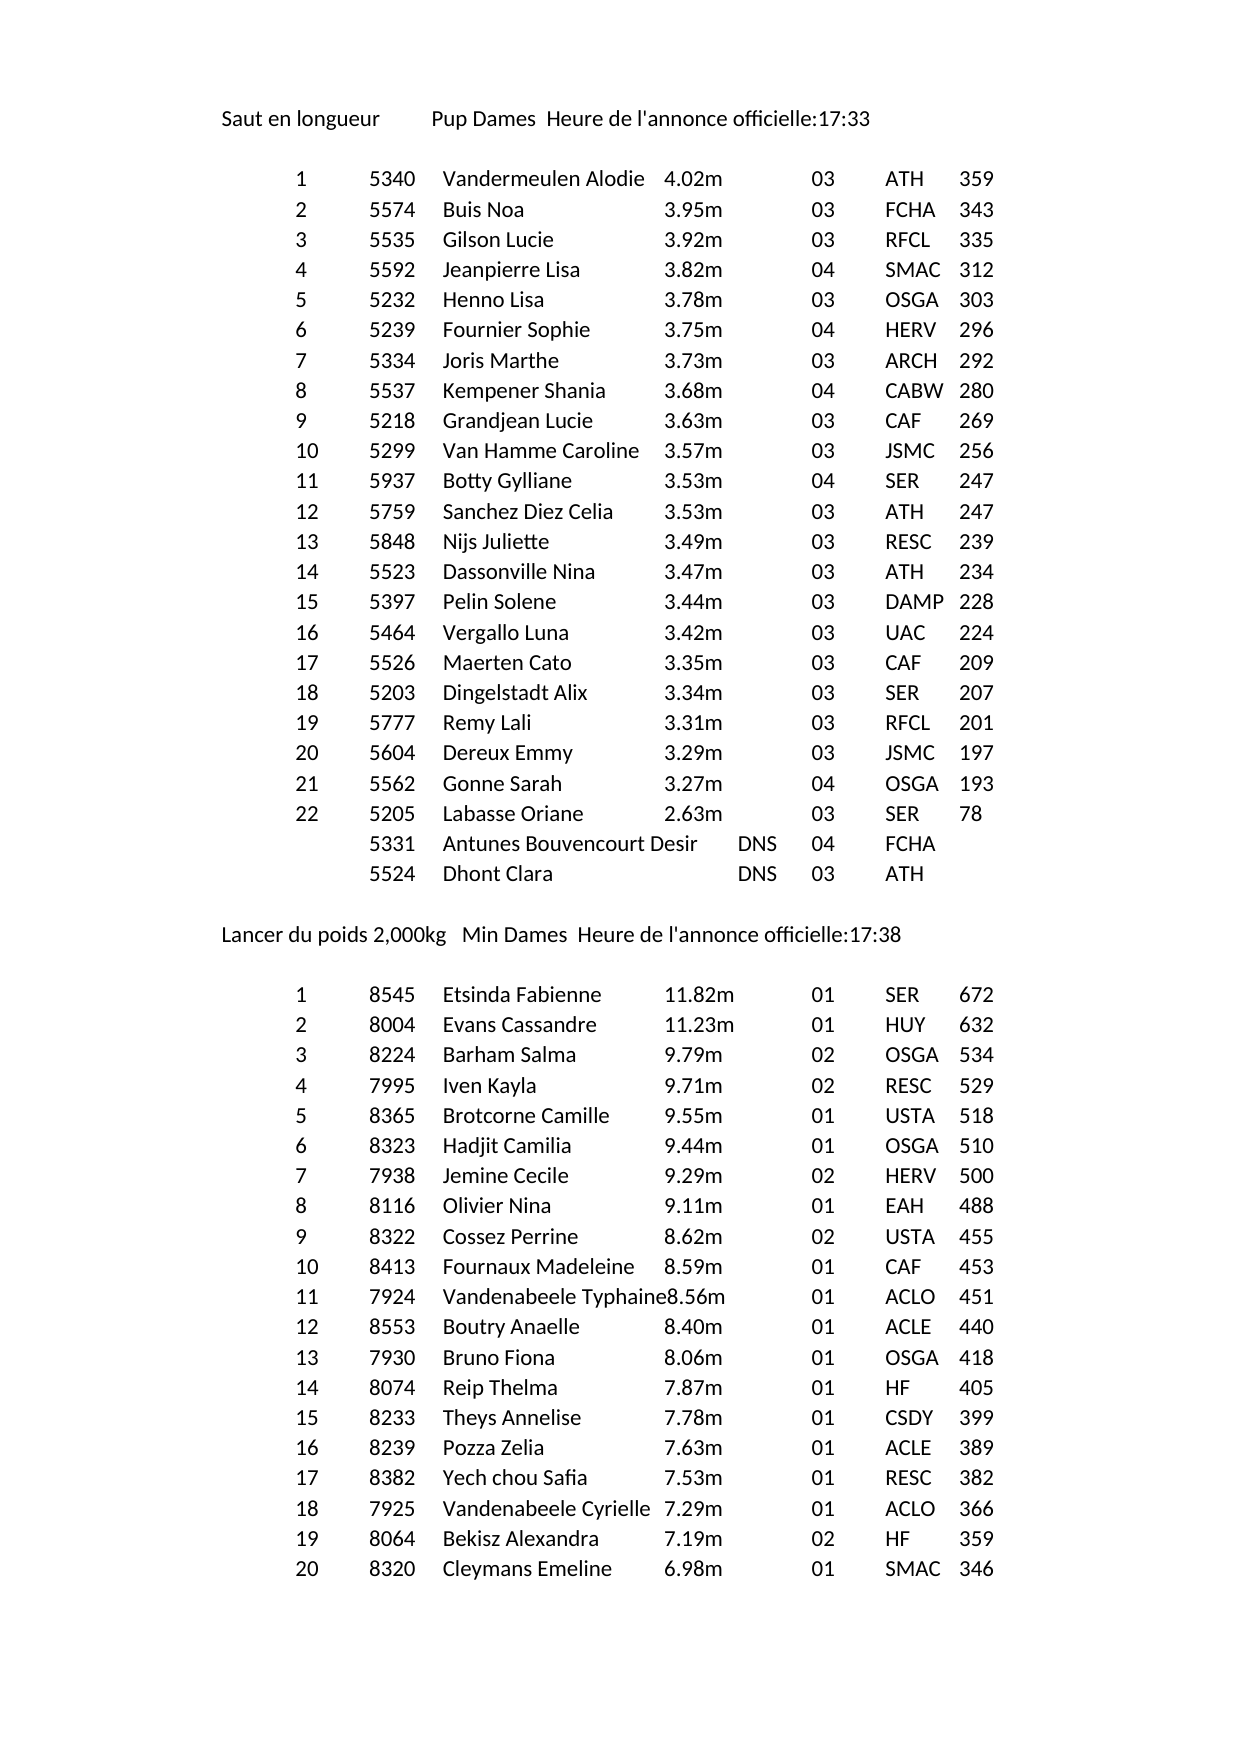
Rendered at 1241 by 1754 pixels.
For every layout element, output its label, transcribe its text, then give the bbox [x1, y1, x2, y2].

text 12 8553 Boutry Anaelle 8.40m 01 ACLE 440 [221, 1312, 1093, 1340]
text 5 8365 Brotcorne Camille 9.55m 01 USTA 518 [221, 1101, 1093, 1129]
text 8 8116 Olivier Nina 9.11m 01 EAH 488 [221, 1192, 1093, 1219]
text 4 7995 Iven Kayla 9.71m 02 RESC 529 [221, 1071, 1093, 1099]
text 12 5759 Sanchez Diez Celia 3.53m 03 ATH 247 [221, 497, 1093, 525]
text 1 8545 Etsinda Fabienne 11.82m 01 SER 672 [221, 980, 1093, 1008]
text 9 5218 Grandjean Lucie 3.63m 03 CAF 269 [221, 406, 1093, 434]
text 4 5592 Jeanpierre Lisa 3.82m 04 SMAC 312 [221, 255, 1093, 283]
text 20 8320 Cleymans Emeline 6.98m 01 SMAC 346 [221, 1554, 1093, 1582]
text 19 5777 Remy Lali 3.31m 03 RFCL 201 [221, 708, 1093, 736]
text 7 7938 Jemine Cecile 9.29m 02 HERV 500 [221, 1161, 1093, 1189]
text 14 5523 Dassonville Nina 3.47m 03 ATH 234 [221, 557, 1093, 585]
text 6 8323 Hadjit Camilia 9.44m 01 OSGA 510 [221, 1131, 1093, 1159]
text 21 5562 Gonne Sarah 3.27m 04 OSGA 193 [221, 769, 1093, 797]
text 8 5537 Kempener Shania 3.68m 04 CABW 280 [221, 376, 1093, 404]
text 5331 Antunes Bouvencourt Desir DNS 04 FCHA [221, 829, 1093, 857]
text 15 5397 Pelin Solene 3.44m 03 DAMP 228 [221, 587, 1093, 615]
text 3 5535 Gilson Lucie 3.92m 03 RFCL 335 [221, 225, 1093, 253]
text 11 7924 Vandenabeele Typhaine8.56m 01 ACLO 451 [221, 1282, 1093, 1310]
text Lancer du poids 2,000kg Min Dames Heure de l'annonce officielle:17:38 [221, 920, 1093, 948]
text 11 5937 Botty Gylliane 3.53m 04 SER 247 [221, 467, 1093, 494]
text 5 5232 Henno Lisa 3.78m 03 OSGA 303 [221, 285, 1093, 313]
text 10 8413 Fournaux Madeleine 8.59m 01 CAF 453 [221, 1252, 1093, 1280]
text 20 5604 Dereux Emmy 3.29m 03 JSMC 197 [221, 738, 1093, 766]
text 5524 Dhont Clara DNS 03 ATH [221, 859, 1093, 887]
text 2 8004 Evans Cassandre 11.23m 01 HUY 632 [221, 1010, 1093, 1038]
text 3 8224 Barham Salma 9.79m 02 OSGA 534 [221, 1041, 1093, 1068]
text 18 5203 Dingelstadt Alix 3.34m 03 SER 207 [221, 678, 1093, 706]
text 10 5299 Van Hamme Caroline 3.57m 03 JSMC 256 [221, 436, 1093, 464]
text 15 8233 Theys Annelise 7.78m 01 CSDY 399 [221, 1403, 1093, 1431]
text 14 8074 Reip Thelma 7.87m 01 HF 405 [221, 1373, 1093, 1401]
text 9 8322 Cossez Perrine 8.62m 02 USTA 455 [221, 1222, 1093, 1250]
text 16 8239 Pozza Zelia 7.63m 01 ACLE 389 [221, 1433, 1093, 1461]
text 13 7930 Bruno Fiona 8.06m 01 OSGA 418 [221, 1343, 1093, 1371]
text Saut en longueur Pup Dames Heure de l'annonce officielle:17:33 [221, 104, 1093, 132]
text 19 8064 Bekisz Alexandra 7.19m 02 HF 359 [221, 1524, 1093, 1552]
text 6 5239 Fournier Sophie 3.75m 04 HERV 296 [221, 316, 1093, 343]
text 13 5848 Nijs Juliette 3.49m 03 RESC 239 [221, 527, 1093, 555]
text 22 5205 Labasse Oriane 2.63m 03 SER 78 [221, 799, 1093, 827]
text 17 5526 Maerten Cato 3.35m 03 CAF 209 [221, 648, 1093, 676]
text 16 5464 Vergallo Luna 3.42m 03 UAC 224 [221, 618, 1093, 646]
text 1 5340 Vandermeulen Alodie 4.02m 03 ATH 359 [221, 164, 1093, 192]
text 2 5574 Buis Noa 3.95m 03 FCHA 343 [221, 195, 1093, 223]
text 17 8382 Yech chou Safia 7.53m 01 RESC 382 [221, 1463, 1093, 1491]
text 7 5334 Joris Marthe 3.73m 03 ARCH 292 [221, 346, 1093, 374]
text 18 7925 Vandenabeele Cyrielle 7.29m 01 ACLO 366 [221, 1494, 1093, 1522]
